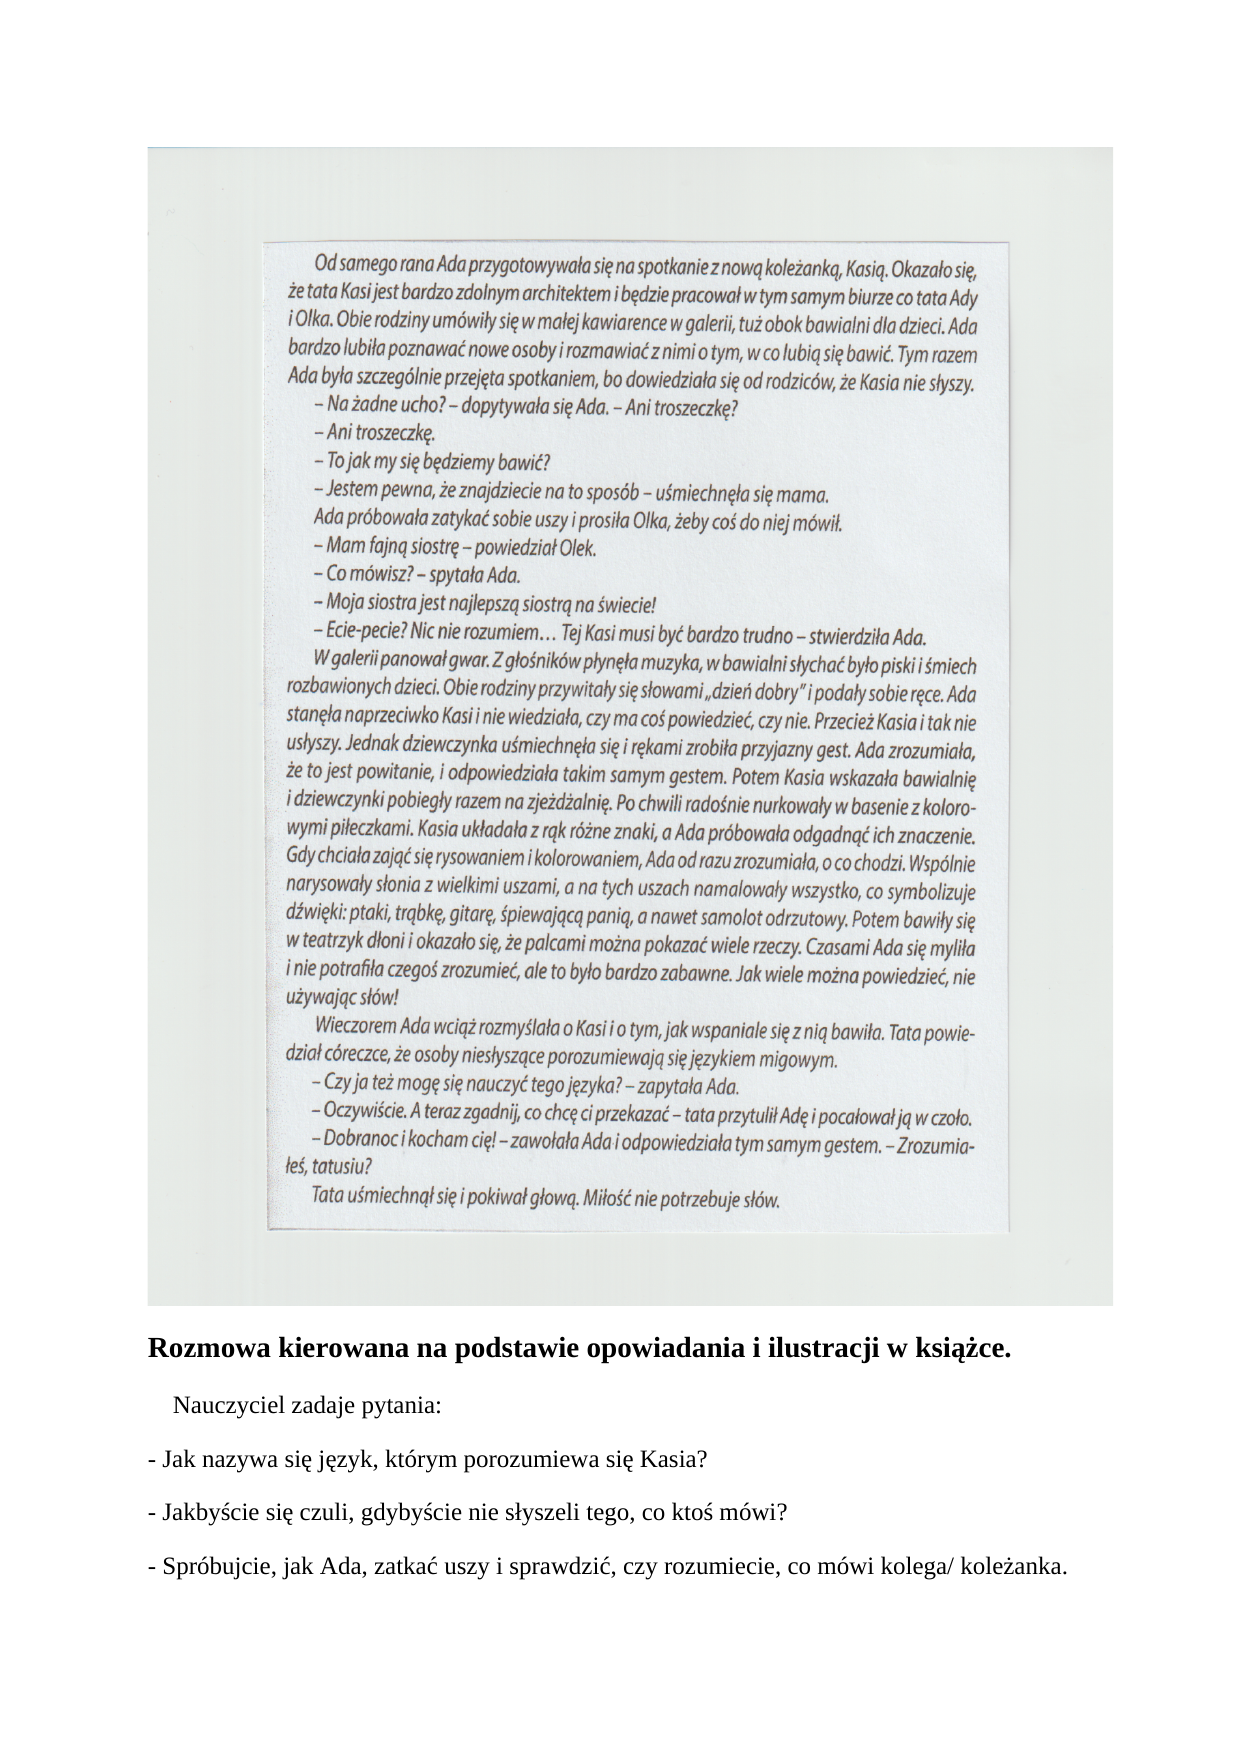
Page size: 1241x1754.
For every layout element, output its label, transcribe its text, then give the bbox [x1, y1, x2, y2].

text Rozmowa kierowana na podstawie opowiadania i ilustracji w książce. [148, 1330, 1093, 1364]
text - Jak nazywa się język, którym porozumiewa się Kasia? [148, 1444, 1093, 1472]
text Nauczyciel zadaje pytania: [148, 1390, 1093, 1418]
text - Spróbujcie, jak Ada, zatkać uszy i sprawdzić, czy rozumiecie, co mówi kolega/ koleżanka. [148, 1551, 1093, 1580]
text - Jakbyście się czuli, gdybyście nie słyszeli tego, co ktoś mówi? [148, 1497, 1093, 1526]
picture [147, 147, 1114, 1306]
